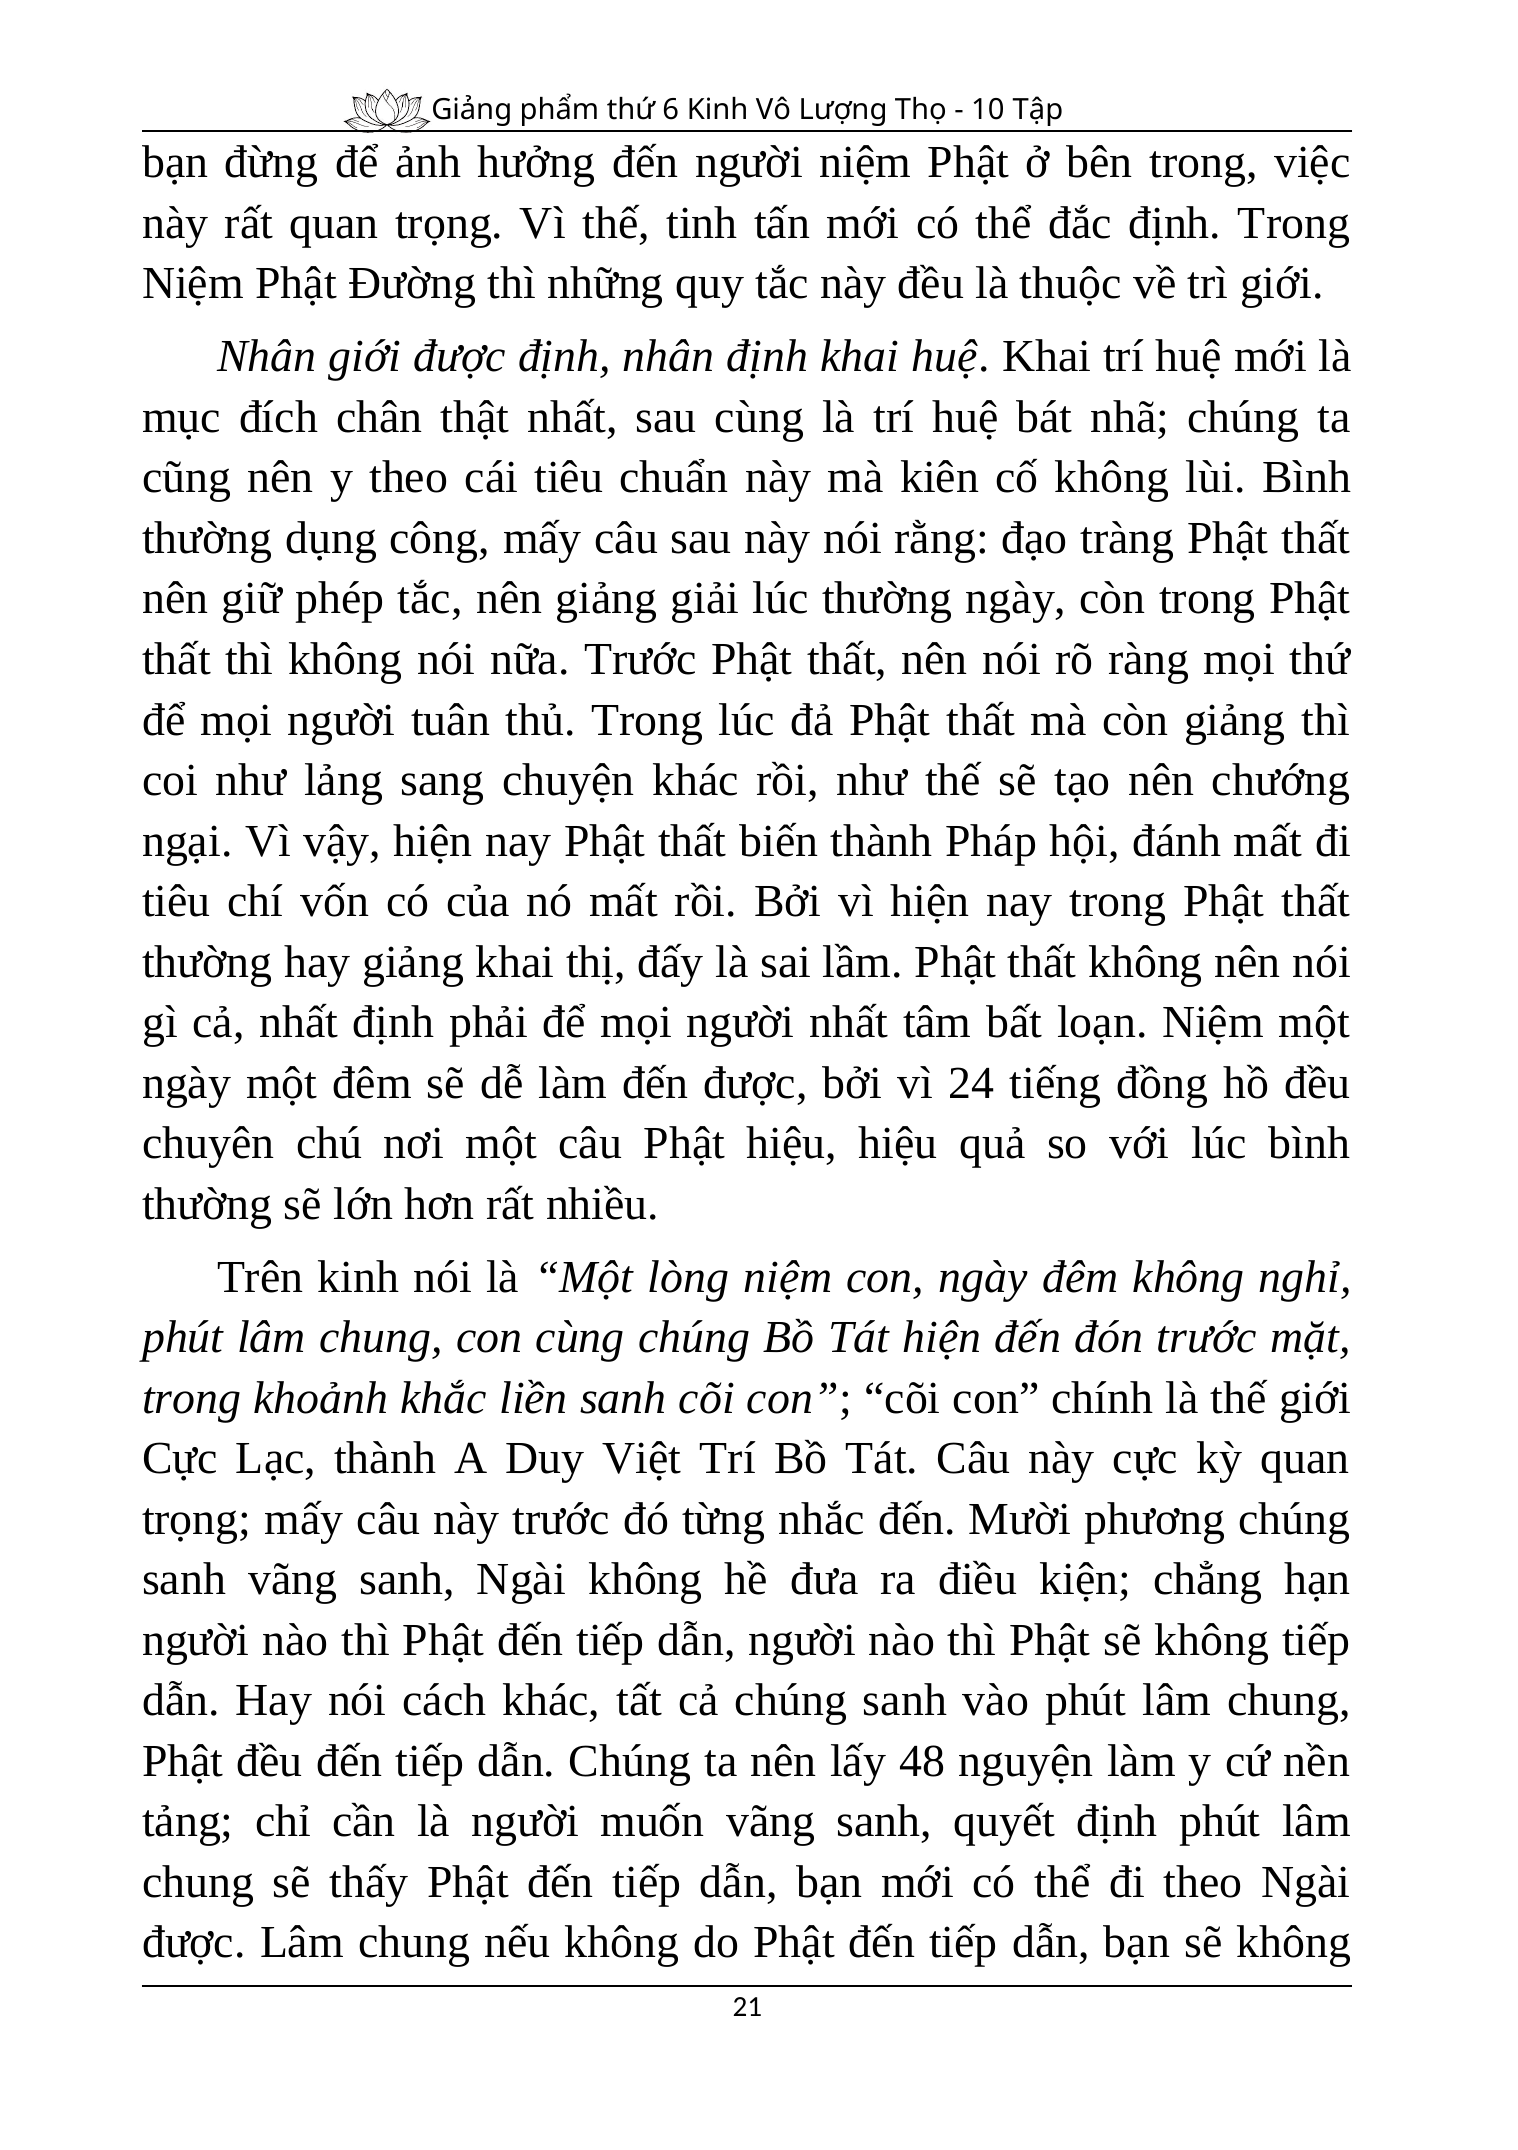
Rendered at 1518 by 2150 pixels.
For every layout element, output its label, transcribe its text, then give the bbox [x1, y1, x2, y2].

picture [342, 85, 432, 130]
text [142, 1249, 1352, 1968]
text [142, 135, 1352, 309]
text Nhân giới được định, nhân định khai huệ. Khai trí huệ mới là mục đích chân thật nhất, sau cùng là trí huệ bát nhã; chúng ta cũng nên y theo cái tiêu chuẩn này mà kiên cố không lùi. Bình thường dụng công, mấy câu sau này nói rằng: đạo tràng Phật thất nên giữ phép tắc, nên giảng giải lúc thường ngày, còn trong Phật thất thì không nói nữa. Trước Phật thất, nên nói rõ ràng mọi thứ để mọi người tuân thủ. Trong lúc đả Phật thất mà còn giảng thì coi như lảng sang chuyện khác rồi, như thế sẽ tạo nên chướng ngại. Vì vậy, hiện nay Phật thất biến thành Pháp hội, đánh mất đi tiêu chí vốn có của nó mất rồi. Bởi vì hiện nay trong Phật thất thường hay giảng khai thị, đấy là sai lầm. Phật thất không nên nói gì cả, nhất định phải để mọi người nhất tâm bất loạn. Niệm một ngày một đêm sẽ dễ làm đến được, bởi vì 24 tiếng đồng hồ đều chuyên chú nơi một câu Phật hiệu, hiệu quả so với lúc bình thường sẽ lớn hơn rất nhiều. [142, 329, 1352, 1229]
